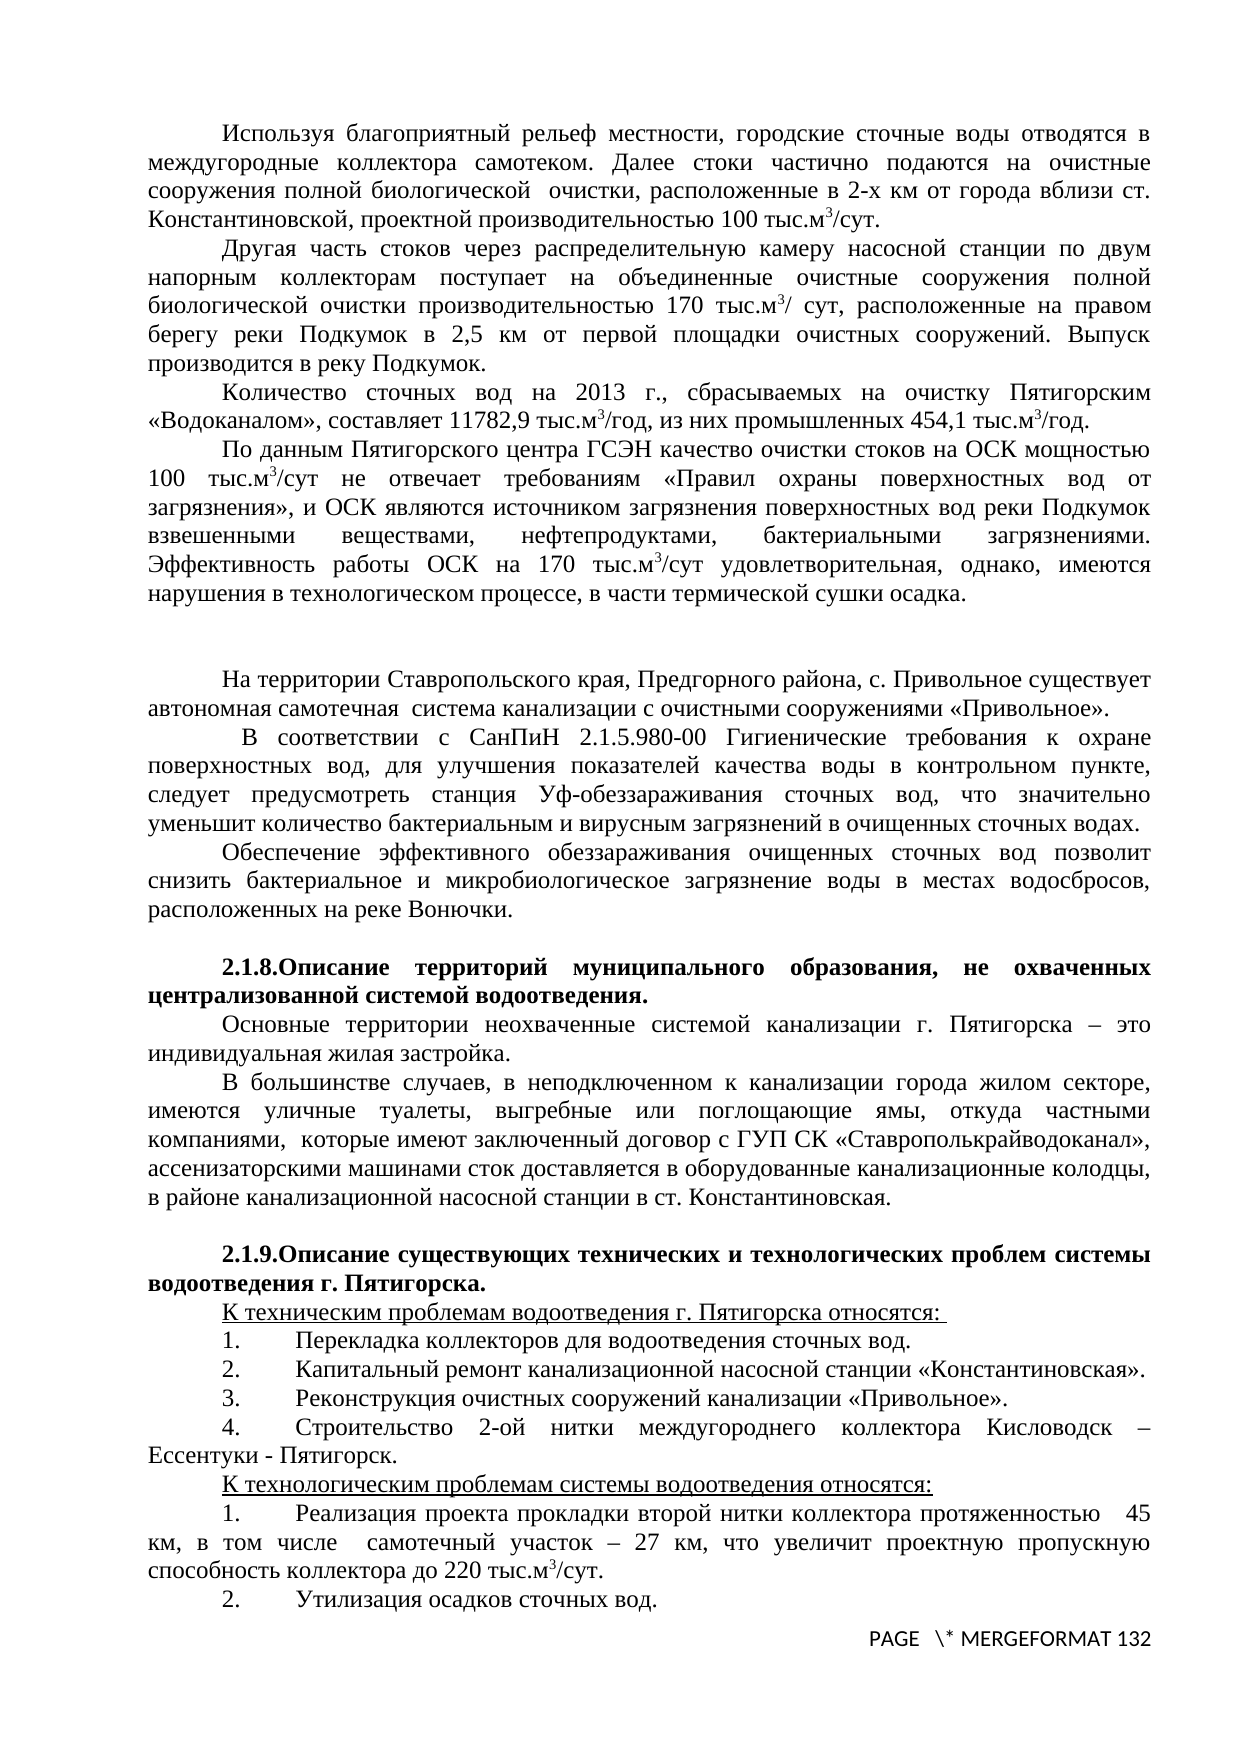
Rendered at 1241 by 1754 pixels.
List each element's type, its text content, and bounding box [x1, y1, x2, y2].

list Строительство 2-ой нитки междугороднего коллектора Кисловодск – Ессентуки - Пятигорск. [148, 1412, 1152, 1469]
text Используя благоприятный рельеф местности, городские сточные воды отводятся в междугородные коллектора самотеком. Далее стоки частично подаются на очистные сооружения полной биологической очистки, расположенные в 2-х км от города вблизи ст. Константиновской, проектной производительностью 100 тыс.м3/сут. [148, 118, 1152, 233]
text По данным Пятигорского центра ГСЭН качество очистки стоков на ОСК мощностью 100 тыс.м3/сут не отвечает требованиям «Правил охраны поверхностных вод от загрязнения», и ОСК являются источником загрязнения поверхностных вод реки Подкумок взвешенными веществами, нефтепродуктами, бактериальными загрязнениями. Эффективность работы ОСК на 170 тыс.м3/сут удовлетворительная, однако, имеются нарушения в технологическом процессе, в части термической сушки осадка. [148, 434, 1152, 607]
text На территории Ставропольского края, Предгорного района, с. Привольное существует автономная самотечная система канализации с очистными сооружениями «Привольное». [148, 664, 1152, 722]
list Утилизация осадков сточных вод. [148, 1584, 1152, 1613]
text Обеспечение эффективного обеззараживания очищенных сточных вод позволит снизить бактериальное и микробиологическое загрязнение воды в местах водосбросов, расположенных на реке Вонючки. [148, 837, 1152, 923]
list Реконструкция очистных сооружений канализации «Привольное». [148, 1383, 1152, 1412]
text К техническим проблемам водоотведения г. Пятигорска относятся: [148, 1297, 1152, 1326]
text Основные территории неохваченные системой канализации г. Пятигорска – это индивидуальная жилая застройка. [148, 1009, 1152, 1067]
text 2.1.8.Описание территорий муниципального образования, не охваченных централизованной системой водоотведения. [148, 952, 1152, 1009]
text 2.1.9.Описание существующих технических и технологических проблем системы водоотведения г. Пятигорска. [148, 1239, 1152, 1297]
text Количество сточных вод на 2013 г., сбрасываемых на очистку Пятигорским «Водоканалом», составляет 11782,9 тыс.м3/год, из них промышленных 454,1 тыс.м3/год. [148, 377, 1152, 434]
text В соответствии с СанПиН 2.1.5.980-00 Гигиенические требования к охране поверхностных вод, для улучшения показателей качества воды в контрольном пункте, следует предусмотреть станция Уф-обеззараживания сточных вод, что значительно уменьшит количество бактериальным и вирусным загрязнений в очищенных сточных водах. [148, 722, 1152, 837]
list Реализация проекта прокладки второй нитки коллектора протяженностью 45 км, в том числе самотечный участок – 27 км, что увеличит проектную пропускную способность коллектора до 220 тыс.м3/сут. [148, 1498, 1152, 1584]
text Другая часть стоков через распределительную камеру насосной станции по двум напорным коллекторам поступает на объединенные очистные сооружения полной биологической очистки производительностью 170 тыс.м3/ сут, расположенные на правом берегу реки Подкумок в 2,5 км от первой площадки очистных сооружений. Выпуск производится в реку Подкумок. [148, 233, 1152, 377]
text В большинстве случаев, в неподключенном к канализации города жилом секторе, имеются уличные туалеты, выгребные или поглощающие ямы, откуда частными компаниями, которые имеют заключенный договор с ГУП СК «Ставрополькрайводоканал», ассенизаторскими машинами сток доставляется в оборудованные канализационные колодцы, в районе канализационной насосной станции в ст. Константиновская. [148, 1067, 1152, 1211]
text К технологическим проблемам системы водоотведения относятся: [148, 1469, 1152, 1498]
list Перекладка коллекторов для водоотведения сточных вод. [148, 1326, 1152, 1354]
list Капитальный ремонт канализационной насосной станции «Константиновская». [148, 1354, 1152, 1383]
